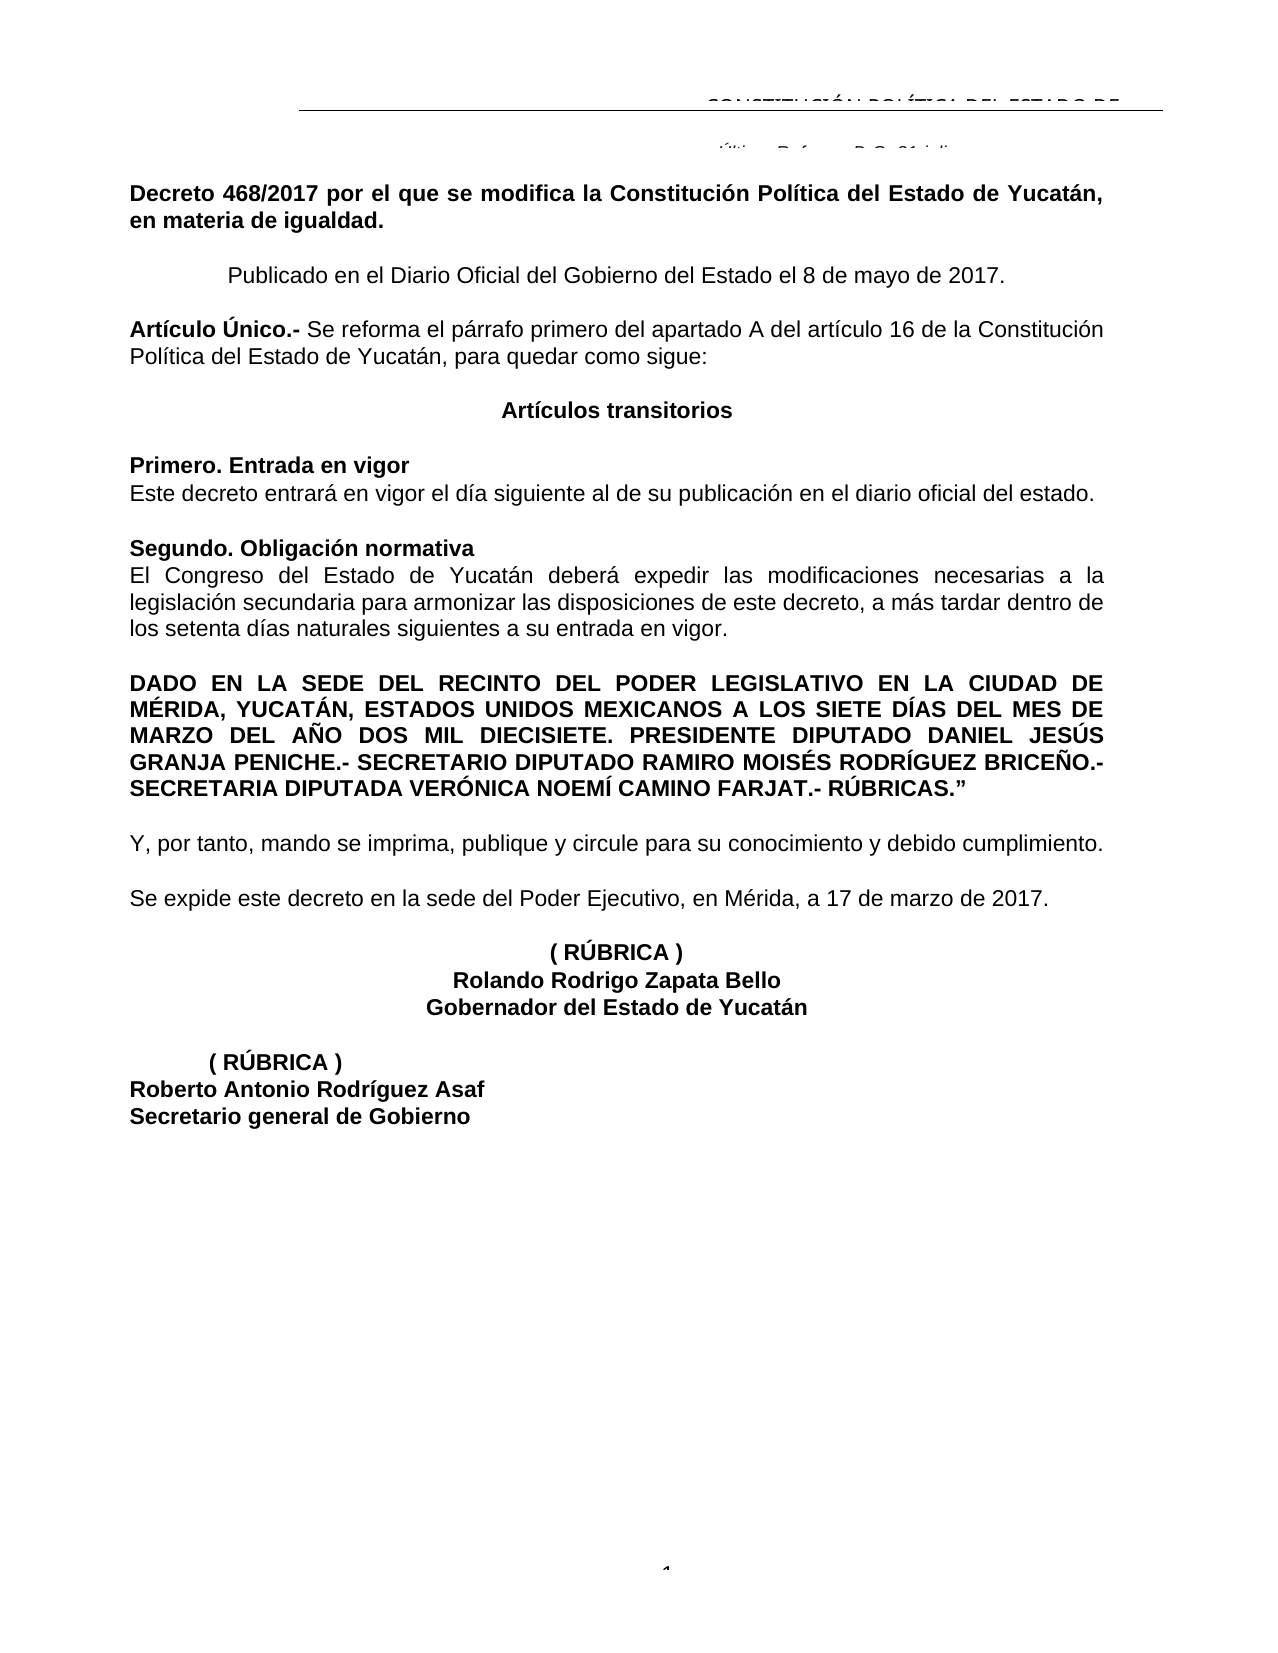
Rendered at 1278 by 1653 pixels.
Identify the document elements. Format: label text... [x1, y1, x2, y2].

text El Congreso del Estado de Yucatán deberá expedir las modificaciones necesarias a la legislación secundaria para armonizar las disposiciones de este decreto, a más tardar dentro de los setenta días naturales siguientes a su entrada en vigor. [129, 562, 1105, 642]
text Y, por tanto, mando se imprima, publique y circule para su conocimiento y debido cumplimiento. Se expide este decreto en la sede del Poder Ejecutivo, en Mérida, a 17 de marzo de 2017. [129, 830, 1104, 911]
text Segundo. Obligación normativa [129, 535, 1200, 561]
text DADO EN LA SEDE DEL RECINTO DEL PODER LEGISLATIVO EN LA CIUDAD DE MÉRIDA, YUCATÁN, ESTADOS UNIDOS MEXICANOS A LOS SIETE DÍAS DEL MES DE MARZO DEL AÑO DOS MIL DIECISIETE. PRESIDENTE DIPUTADO DANIEL JESÚS GRANJA PENICHE.- SECRETARIO DIPUTADO RAMIRO MOISÉS RODRÍGUEZ BRICEÑO.- SECRETARIA DIPUTADA VERÓNICA NOEMÍ CAMINO FARJAT.- RÚBRICAS.” [129, 670, 1104, 802]
text Publicado en el Diario Oficial del Gobierno del Estado el 8 de mayo de 2017. [227, 262, 1200, 288]
text Primero. Entrada en vigor [129, 452, 1200, 479]
text ( RÚBRICA ) [209, 1048, 1200, 1075]
text Roberto Antonio Rodríguez Asaf Secretario general de Gobierno [129, 1076, 487, 1129]
text Artículos transitorios [217, 397, 1016, 424]
text ( RÚBRICA ) [217, 940, 1016, 966]
text Decreto 468/2017 por el que se modifica la Constitución Política del Estado de Yucatán, en materia de igualdad. [129, 180, 1104, 233]
text Rolando Rodrigo Zapata Bello Gobernador del Estado de Yucatán [425, 967, 808, 1020]
text Este decreto entrará en vigor el día siguiente al de su publicación en el diario oficial del estado. [129, 480, 1200, 506]
text Artículo Único.- Se reforma el párrafo primero del apartado A del artículo 16 de la Constitución Política del Estado de Yucatán, para quedar como sigue: [129, 316, 1104, 369]
